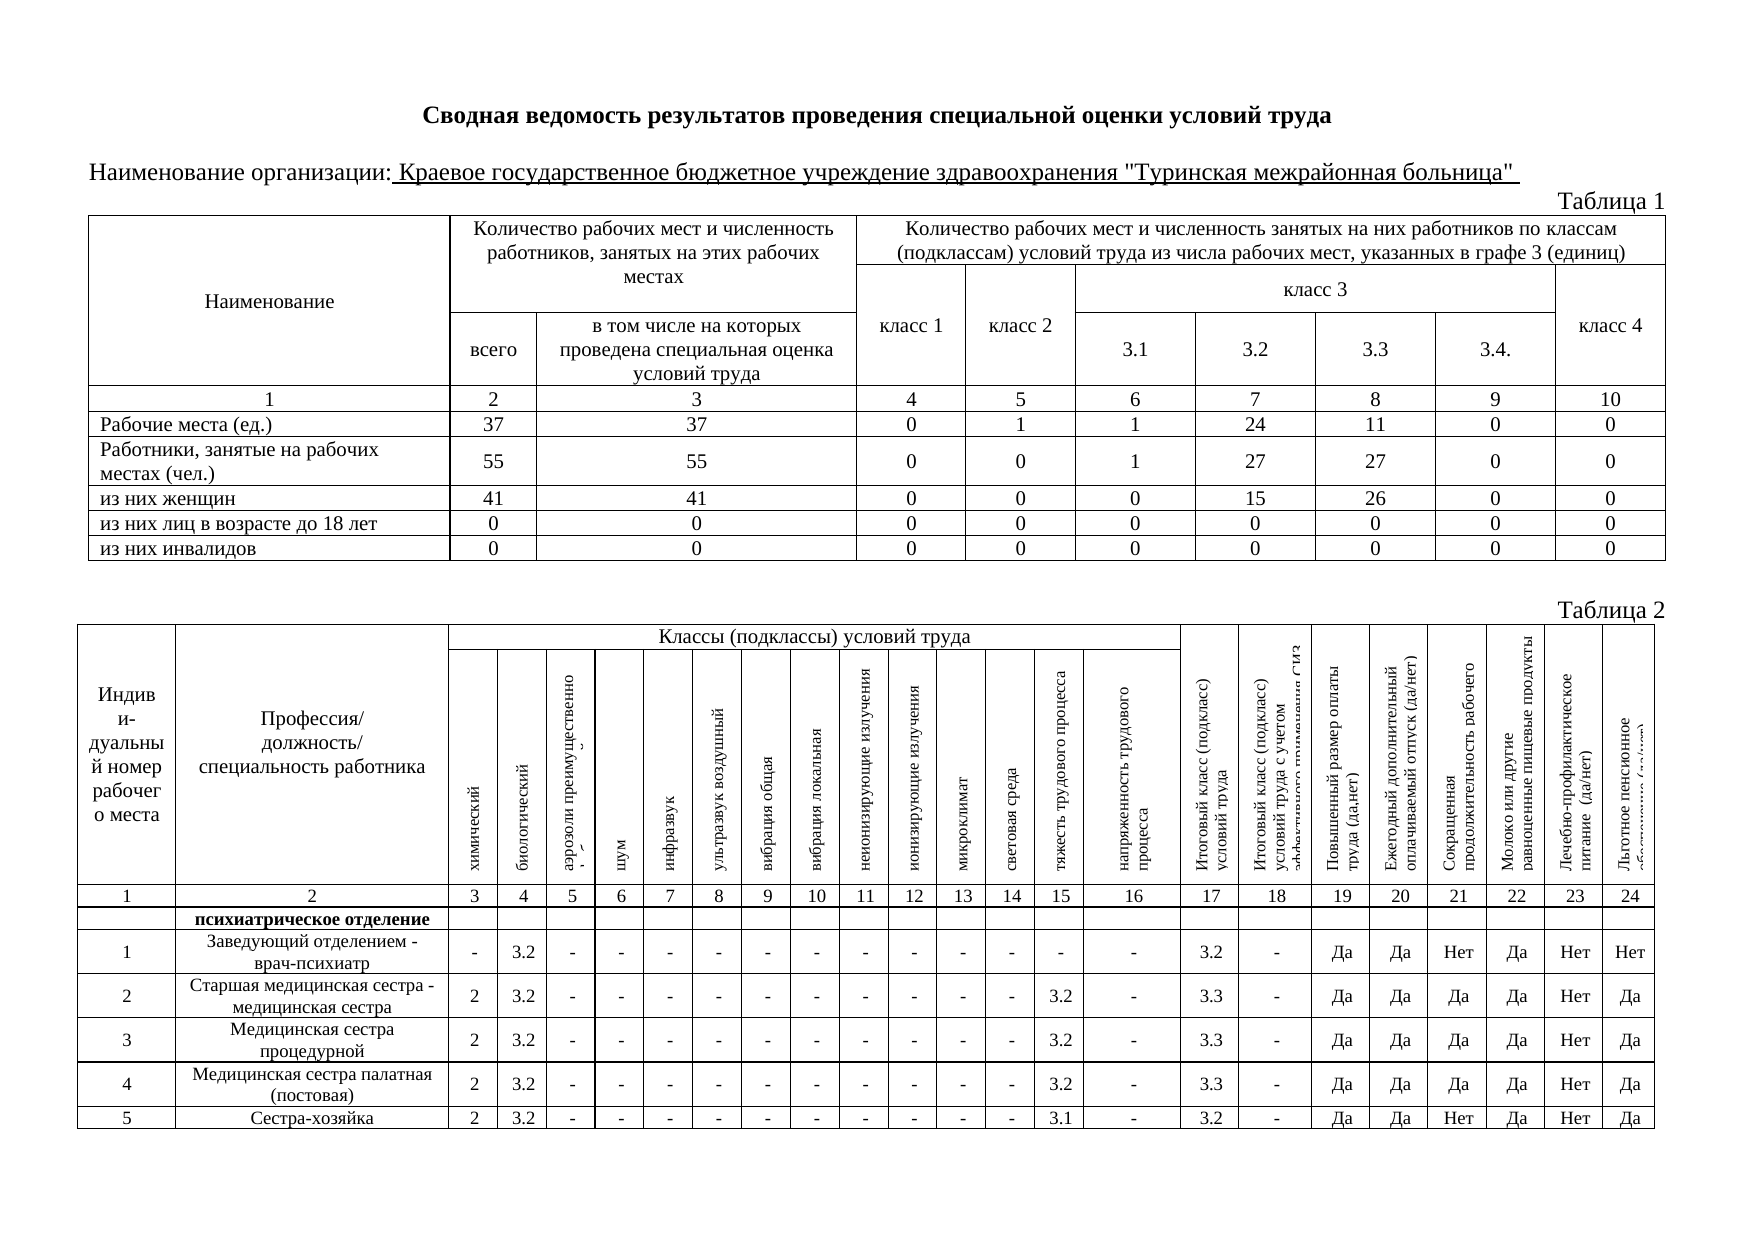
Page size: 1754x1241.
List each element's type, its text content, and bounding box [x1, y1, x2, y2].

table_cell - [937, 974, 985, 1017]
table_cell 22 [1487, 885, 1544, 906]
table_cell 3 [78, 1018, 175, 1061]
table_cell Да [1487, 1063, 1544, 1106]
table_cell - [644, 1107, 692, 1128]
table_cell Нет [1545, 974, 1602, 1017]
table_cell Да [1603, 974, 1654, 1017]
table_cell 2 [449, 1063, 497, 1106]
table_cell 14 [986, 885, 1034, 906]
table_cell 11 [1316, 412, 1435, 436]
table_cell Старшая медицинская сестра - медицинская сестра [176, 974, 448, 1017]
table_header Итоговый класс (подкласс) условий труда с учетом эффективного применения СИЗ [1239, 625, 1311, 884]
table_cell 1 [89, 386, 449, 411]
table_cell 16 [1084, 885, 1180, 906]
table_cell [449, 908, 497, 929]
table_cell 3.3 [1181, 1018, 1238, 1061]
table_cell 0 [857, 437, 965, 485]
table_cell Сестра-хозяйка [176, 1107, 448, 1128]
table_cell 3 [537, 386, 856, 411]
table_cell неионизирующие излучения [840, 650, 888, 884]
table_cell 2 [176, 885, 448, 906]
table_cell - [840, 930, 888, 973]
table_cell - [693, 1018, 741, 1061]
table_cell Да [1370, 1063, 1427, 1106]
table_cell аэрозоли преимущественно фиброгенного действия [547, 650, 594, 884]
table_cell 1 [1076, 437, 1195, 485]
table_cell 9 [1436, 386, 1555, 411]
table_cell [1370, 908, 1427, 929]
table_cell вибрация общая [742, 650, 790, 884]
table_cell 2 [449, 1018, 497, 1061]
table_cell 8 [693, 885, 741, 906]
table_header Профессия/ должность/ специальность работника [176, 625, 448, 884]
table_cell класс 3 [1076, 265, 1555, 312]
table_cell вибрация локальная [791, 650, 839, 884]
table_cell 15 [1035, 885, 1083, 906]
table_cell - [1239, 974, 1311, 1017]
table_cell 27 [1196, 437, 1315, 485]
table_cell - [644, 1018, 692, 1061]
table_cell 0 [966, 486, 1075, 510]
table_cell - [596, 1107, 643, 1128]
table_cell - [693, 974, 741, 1017]
table_header Количество рабочих мест и численность работников, занятых на этих рабочих местах [451, 216, 856, 312]
table_cell Заведующий отделением - врач-психиатр [176, 930, 448, 973]
table_cell химический [449, 650, 497, 884]
table_cell - [840, 1107, 888, 1128]
table_cell 0 [1076, 486, 1195, 510]
table_cell - [547, 1063, 594, 1106]
table_cell 15 [1196, 486, 1315, 510]
table_cell 0 [1556, 437, 1665, 485]
table_header Повышенный размер оплаты труда (да,нет) [1312, 625, 1369, 884]
table_cell - [693, 1063, 741, 1106]
table_cell Да [1312, 1018, 1369, 1061]
table_cell - [840, 1063, 888, 1106]
table_cell световая среда [986, 650, 1034, 884]
table_cell Да [1370, 930, 1427, 973]
table_cell - [1084, 1018, 1180, 1061]
table_cell ионизирующие излучения [889, 650, 936, 884]
table_cell 3.3 [1316, 313, 1435, 385]
table_cell - [449, 930, 497, 973]
table_cell - [1084, 1063, 1180, 1106]
table_cell класс 1 [857, 265, 965, 385]
table_cell 3.2 [1035, 974, 1083, 1017]
table_header Индивидуальный номер рабочего места [78, 625, 175, 884]
table_cell - [742, 1107, 790, 1128]
table_cell 3.2 [1181, 930, 1238, 973]
table_cell из них инвалидов [89, 536, 449, 560]
table_cell 0 [1196, 511, 1315, 535]
table_cell 0 [857, 412, 965, 436]
table_cell Да [1428, 974, 1486, 1017]
table_cell [1181, 908, 1238, 929]
table_cell 3.1 [1076, 313, 1195, 385]
table_cell 4 [78, 1063, 175, 1106]
table_cell Нет [1545, 1018, 1602, 1061]
table_cell Да [1312, 974, 1369, 1017]
table_cell Да [1603, 1018, 1654, 1061]
table_cell 3.2 [498, 1107, 546, 1128]
table_cell 2 [451, 386, 536, 411]
table_cell Да [1487, 974, 1544, 1017]
table_cell - [840, 974, 888, 1017]
table_cell 37 [537, 412, 856, 436]
table_cell - [986, 930, 1034, 973]
table_cell 11 [840, 885, 888, 906]
table_cell - [1239, 1018, 1311, 1061]
table_cell [1603, 908, 1654, 929]
text Таблица 1 [89, 186, 1665, 215]
table_cell - [791, 974, 839, 1017]
table_cell - [644, 1063, 692, 1106]
table_cell Да [1487, 930, 1544, 973]
table_cell Да [1428, 1018, 1486, 1061]
table_cell - [1084, 974, 1180, 1017]
table_cell 21 [1428, 885, 1486, 906]
table_cell - [791, 1107, 839, 1128]
table_cell 2 [449, 974, 497, 1017]
table_cell 0 [1556, 511, 1665, 535]
table_cell 0 [537, 511, 856, 535]
table_cell - [742, 1063, 790, 1106]
table_cell - [742, 974, 790, 1017]
table_cell 5 [547, 885, 594, 906]
table_cell - [986, 974, 1034, 1017]
table_header Льготное пенсионное обеспечение (да/нет) [1603, 625, 1654, 884]
table_cell - [1239, 1063, 1311, 1106]
table_cell 4 [498, 885, 546, 906]
text Сводная ведомость результатов проведения специальной оценки условий труда [89, 100, 1665, 129]
table_cell 37 [451, 412, 536, 436]
table_cell - [1239, 930, 1311, 973]
table_header Наименование [89, 216, 449, 385]
table_cell [937, 908, 985, 929]
table_cell [596, 908, 643, 929]
table_cell 0 [1556, 536, 1665, 560]
table_cell - [596, 1018, 643, 1061]
table_cell - [1084, 930, 1180, 973]
text Наименование организации: Краевое государственное бюджетное учреждение здравоохранения "Туринская межрайонная больница" [89, 157, 1665, 186]
table_header Количество рабочих мест и численность занятых на них работников по классам (подклассам) условий труда из числа рабочих мест, указанных в графе 3 (единиц) [857, 216, 1665, 264]
table_cell 0 [1076, 536, 1195, 560]
table_cell 1 [78, 885, 175, 906]
table_cell микроклимат [937, 650, 985, 884]
table_cell Нет [1428, 1107, 1486, 1128]
table_cell Нет [1545, 1063, 1602, 1106]
table_cell 1 [1076, 412, 1195, 436]
table_cell Да [1428, 1063, 1486, 1106]
table_cell из них лиц в возрасте до 18 лет [89, 511, 449, 535]
table_cell 4 [857, 386, 965, 411]
table_cell 0 [1436, 536, 1555, 560]
table_cell - [693, 930, 741, 973]
table_cell 5 [78, 1107, 175, 1128]
table_cell 0 [1076, 511, 1195, 535]
table_cell 3.2 [1196, 313, 1315, 385]
table_cell 12 [889, 885, 936, 906]
table_cell 27 [1316, 437, 1435, 485]
table_cell 0 [857, 486, 965, 510]
table_cell - [596, 974, 643, 1017]
table_header Итоговый класс (подкласс) условий труда [1181, 625, 1238, 884]
table_cell [742, 908, 790, 929]
table_cell шум [596, 650, 643, 884]
table_cell 18 [1239, 885, 1311, 906]
table_cell 0 [1556, 486, 1665, 510]
table_cell 0 [1436, 511, 1555, 535]
table_cell [1239, 908, 1311, 929]
table_cell Да [1603, 1063, 1654, 1106]
table_header Молоко или другие равноценные пищевые продукты (да/нет) [1487, 625, 1544, 884]
table_cell Да [1603, 1107, 1654, 1128]
table_cell - [1239, 1107, 1311, 1128]
table_cell класс 4 [1556, 265, 1665, 385]
table_header Лечебно-профилактическое питание (да/нет) [1545, 625, 1602, 884]
table_cell [791, 908, 839, 929]
table_cell - [547, 1107, 594, 1128]
table_cell 20 [1370, 885, 1427, 906]
table_cell - [889, 1018, 936, 1061]
table_cell 3.2 [498, 974, 546, 1017]
table_cell инфразвук [644, 650, 692, 884]
table_cell - [840, 1018, 888, 1061]
table_cell - [889, 974, 936, 1017]
table_cell 19 [1312, 885, 1369, 906]
table_cell - [889, 1063, 936, 1106]
table_cell 3.4. [1436, 313, 1555, 385]
table_cell - [986, 1018, 1034, 1061]
table_cell 3.2 [1035, 1063, 1083, 1106]
table_cell - [644, 930, 692, 973]
table_cell биологический [498, 650, 546, 884]
table_cell [78, 908, 175, 929]
table_cell Нет [1428, 930, 1486, 973]
table_cell - [596, 930, 643, 973]
table_cell [1035, 908, 1083, 929]
table_cell 0 [966, 536, 1075, 560]
table_cell [1487, 908, 1544, 929]
table_cell 7 [1196, 386, 1315, 411]
table_cell Да [1312, 1107, 1369, 1128]
table_cell Да [1370, 1018, 1427, 1061]
table_cell Работники, занятые на рабочих местах (чел.) [89, 437, 449, 485]
table_cell 6 [596, 885, 643, 906]
table_cell 0 [537, 536, 856, 560]
table_cell 2 [449, 1107, 497, 1128]
table_cell 0 [1436, 437, 1555, 485]
table_cell 7 [644, 885, 692, 906]
table_cell 0 [1316, 511, 1435, 535]
table_cell [693, 908, 741, 929]
table_cell из них женщин [89, 486, 449, 510]
table_cell - [937, 1018, 985, 1061]
table_cell - [791, 1063, 839, 1106]
table_cell Нет [1545, 1107, 1602, 1128]
text Таблица 2 [89, 595, 1665, 623]
table_cell - [596, 1063, 643, 1106]
table_cell 6 [1076, 386, 1195, 411]
table_cell напряженность трудового процесса [1084, 650, 1180, 884]
table_cell - [889, 930, 936, 973]
table_cell [547, 908, 594, 929]
table_cell Да [1312, 930, 1369, 973]
table_cell Медицинская сестра палатная (постовая) [176, 1063, 448, 1106]
table_cell 24 [1603, 885, 1654, 906]
table_cell 41 [451, 486, 536, 510]
table_cell 55 [537, 437, 856, 485]
table_cell 0 [1436, 486, 1555, 510]
table_cell Да [1370, 1107, 1427, 1128]
table_cell 0 [966, 511, 1075, 535]
table_cell тяжесть трудового процесса [1035, 650, 1083, 884]
table_cell [1312, 908, 1369, 929]
table_cell 3.1 [1035, 1107, 1083, 1128]
table_cell 3.2 [498, 1063, 546, 1106]
table_cell [498, 908, 546, 929]
table_cell [1428, 908, 1486, 929]
table_cell 17 [1181, 885, 1238, 906]
table_cell - [644, 974, 692, 1017]
table_cell 3.2 [1181, 1107, 1238, 1128]
table_cell 0 [966, 437, 1075, 485]
table_cell 1 [78, 930, 175, 973]
table_cell ультразвук воздушный [693, 650, 741, 884]
table_cell - [986, 1063, 1034, 1106]
table_cell 3.2 [498, 930, 546, 973]
table_cell Медицинская сестра процедурной [176, 1018, 448, 1061]
table_cell 8 [1316, 386, 1435, 411]
table_cell - [791, 930, 839, 973]
table_cell - [742, 1018, 790, 1061]
table_header Сокращенная продолжительность рабочего времени (да/нет) [1428, 625, 1486, 884]
table_cell [644, 908, 692, 929]
table_cell - [889, 1107, 936, 1128]
table_cell - [1084, 1107, 1180, 1128]
table_cell 0 [857, 536, 965, 560]
table_cell - [547, 930, 594, 973]
table_cell Нет [1603, 930, 1654, 973]
table_cell 10 [791, 885, 839, 906]
table_cell 3.3 [1181, 1063, 1238, 1106]
table_cell - [742, 930, 790, 973]
table_cell - [693, 1107, 741, 1128]
table_cell - [547, 1018, 594, 1061]
table_cell 10 [1556, 386, 1665, 411]
table_cell 5 [966, 386, 1075, 411]
table_cell 1 [966, 412, 1075, 436]
table_cell 0 [1436, 412, 1555, 436]
table_cell [889, 908, 936, 929]
table_cell всего [451, 313, 536, 385]
table_cell 41 [537, 486, 856, 510]
table_cell 13 [937, 885, 985, 906]
table_cell 0 [451, 511, 536, 535]
table_cell - [937, 930, 985, 973]
table_cell 0 [1196, 536, 1315, 560]
table_cell - [547, 974, 594, 1017]
table_cell 0 [857, 511, 965, 535]
table_cell [840, 908, 888, 929]
table_cell 0 [1556, 412, 1665, 436]
table_cell Да [1370, 974, 1427, 1017]
table_cell - [1035, 930, 1083, 973]
table_cell 0 [1316, 536, 1435, 560]
table_cell Рабочие места (ед.) [89, 412, 449, 436]
table_cell [1545, 908, 1602, 929]
table_cell Да [1487, 1018, 1544, 1061]
table_cell психиатрическое отделение [176, 908, 448, 929]
table_cell 3.3 [1181, 974, 1238, 1017]
table_cell - [791, 1018, 839, 1061]
table_cell 3 [449, 885, 497, 906]
table_cell класс 2 [966, 265, 1075, 385]
table_cell - [937, 1063, 985, 1106]
table_header Классы (подклассы) условий труда [449, 625, 1180, 649]
table_cell Нет [1545, 930, 1602, 973]
table_cell в том числе на которых проведена специальная оценка условий труда [537, 313, 856, 385]
table_header Ежегодный дополнительный оплачиваемый отпуск (да/нет) [1370, 625, 1427, 884]
table_cell 3.2 [1035, 1018, 1083, 1061]
table_cell 55 [451, 437, 536, 485]
table_cell 3.2 [498, 1018, 546, 1061]
table_cell Да [1312, 1063, 1369, 1106]
table_cell - [986, 1107, 1034, 1128]
table_cell [986, 908, 1034, 929]
table_cell 24 [1196, 412, 1315, 436]
table_cell 2 [78, 974, 175, 1017]
table_cell Да [1487, 1107, 1544, 1128]
table_cell 0 [451, 536, 536, 560]
table_cell - [937, 1107, 985, 1128]
table_cell [1084, 908, 1180, 929]
table_cell 23 [1545, 885, 1602, 906]
table_cell 26 [1316, 486, 1435, 510]
table_cell 9 [742, 885, 790, 906]
